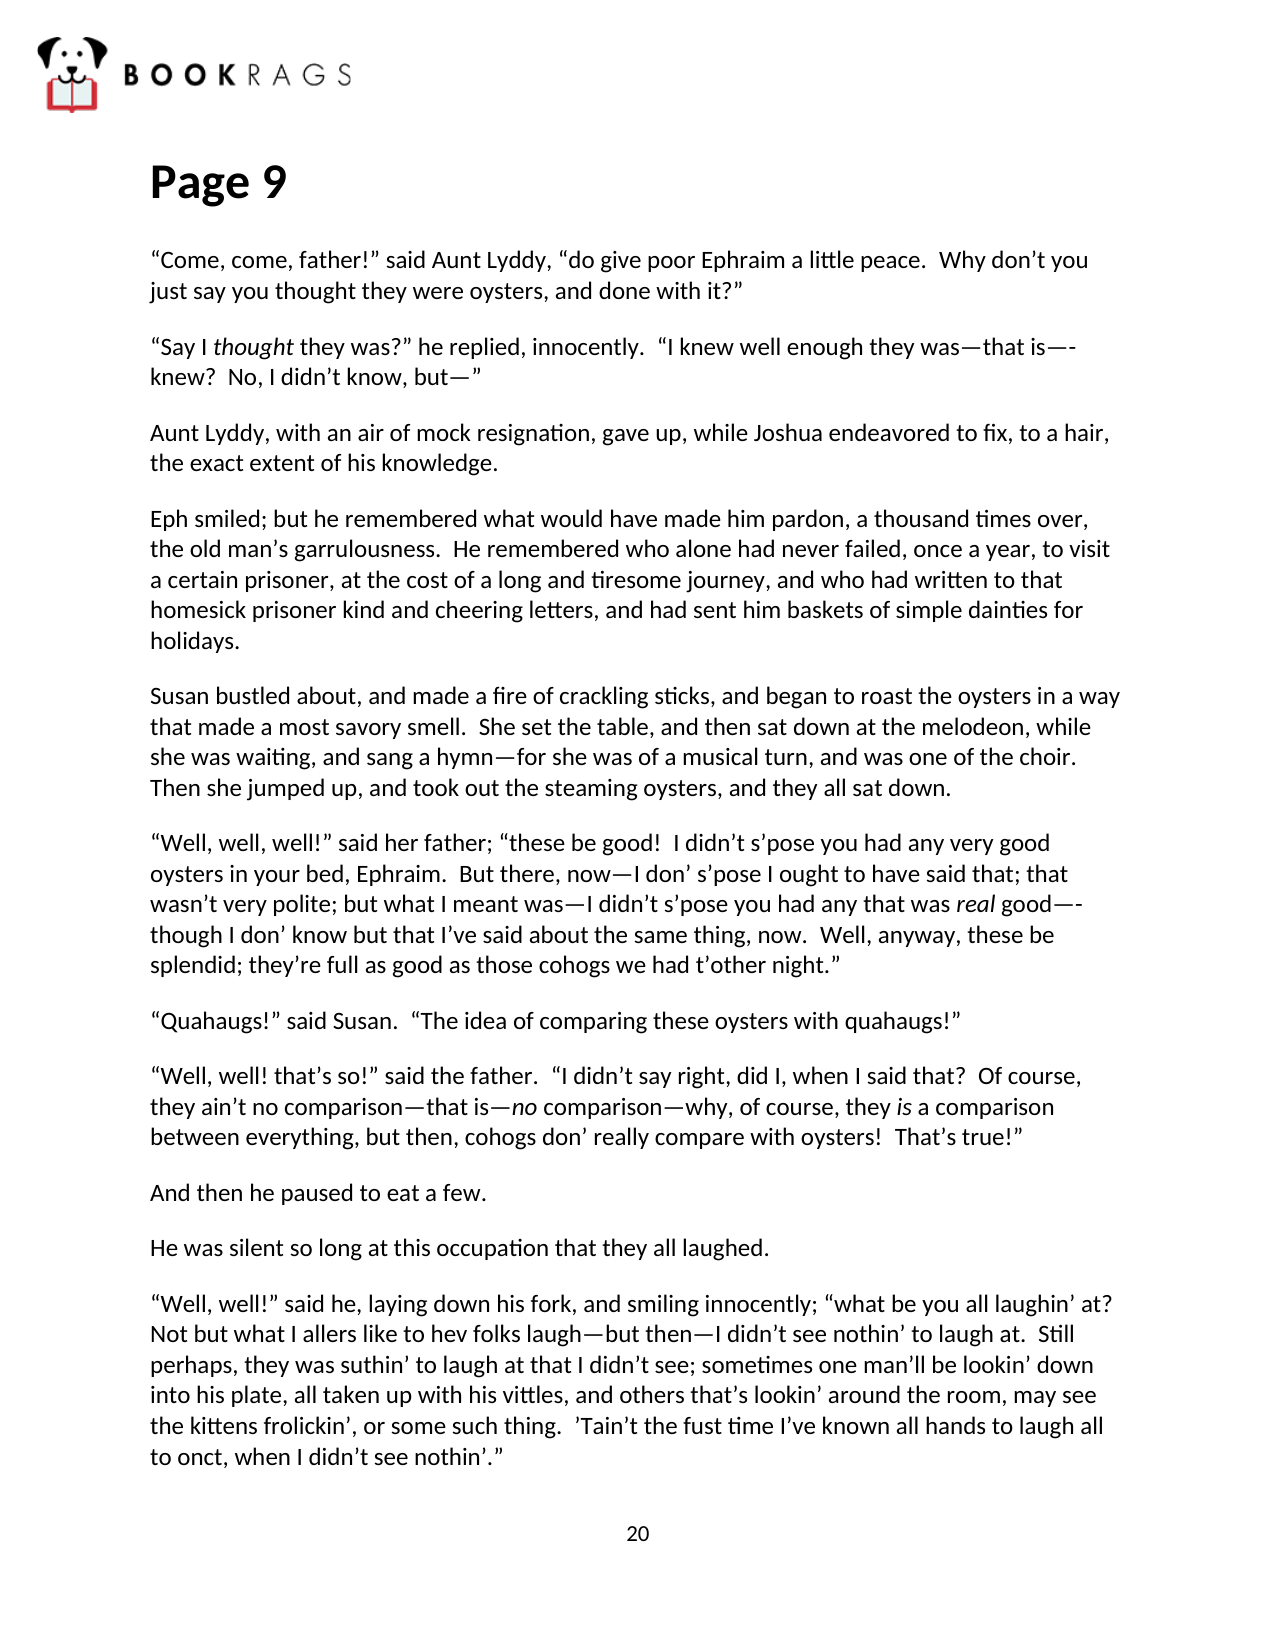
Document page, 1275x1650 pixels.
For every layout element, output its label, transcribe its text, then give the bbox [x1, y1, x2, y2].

text “Say I thought they was?” he replied, innocently. “I knew well enough they was—­that is—­knew? No, I didn’t know, but—­” [150, 331, 1125, 392]
text Eph smiled; but he remembered what would have made him pardon, a thousand times over, the old man’s garrulousness. He remembered who alone had never failed, once a year, to visit a certain prisoner, at the cost of a long and tiresome journey, and who had written to that homesick prisoner kind and cheering letters, and had sent him baskets of simple dainties for holidays. [150, 503, 1125, 655]
text Susan bustled about, and made a fire of crackling sticks, and began to roast the oysters in a way that made a most savory smell. She set the table, and then sat down at the melodeon, while she was waiting, and sang a hymn—­for she was of a musical turn, and was one of the choir. Then she jumped up, and took out the steaming oysters, and they all sat down. [150, 680, 1125, 802]
text Page 9 [150, 150, 1125, 211]
text “Well, well, well!” said her father; “these be good! I didn’t s’pose you had any very good oysters in your bed, Ephraim. But there, now—­I don’ s’pose I ought to have said that; that wasn’t very polite; but what I meant was—­I didn’t s’pose you had any that was real good—­though I don’ know but that I’ve said about the same thing, now. Well, anyway, these be splendid; they’re full as good as those cohogs we had t’other night.” [150, 827, 1125, 980]
text “Come, come, father!” said Aunt Lyddy, “do give poor Ephraim a little peace. Why don’t you just say you thought they were oysters, and done with it?” [150, 244, 1125, 306]
text Aunt Lyddy, with an air of mock resignation, gave up, while Joshua endeavored to fix, to a hair, the exact extent of his knowledge. [150, 417, 1125, 478]
text “Quahaugs!” said Susan. “The idea of comparing these oysters with quahaugs!” [150, 1005, 1125, 1036]
text “Well, well!” said he, laying down his fork, and smiling innocently; “what be you all laughin’ at? Not but what I allers like to hev folks laugh—­but then—­I didn’t see nothin’ to laugh at. Still perhaps, they was suthin’ to laugh at that I didn’t see; sometimes one man’ll be lookin’ down into his plate, all taken up with his vittles, and others that’s lookin’ around the room, may see the kittens frolickin’, or some such thing. ’Tain’t the fust time I’ve known all hands to laugh all to onct, when I didn’t see nothin’.” [150, 1288, 1125, 1471]
text “Well, well! that’s so!” said the father. “I didn’t say right, did I, when I said that? Of course, they ain’t no comparison—­that is—­no comparison—­why, of course, they is a comparison between everything, but then, cohogs don’ really compare with oysters! That’s true!” [150, 1061, 1125, 1152]
picture [37, 37, 351, 113]
text And then he paused to eat a few. [150, 1177, 1125, 1208]
text He was silent so long at this occupation that they all laughed. [150, 1233, 1125, 1263]
